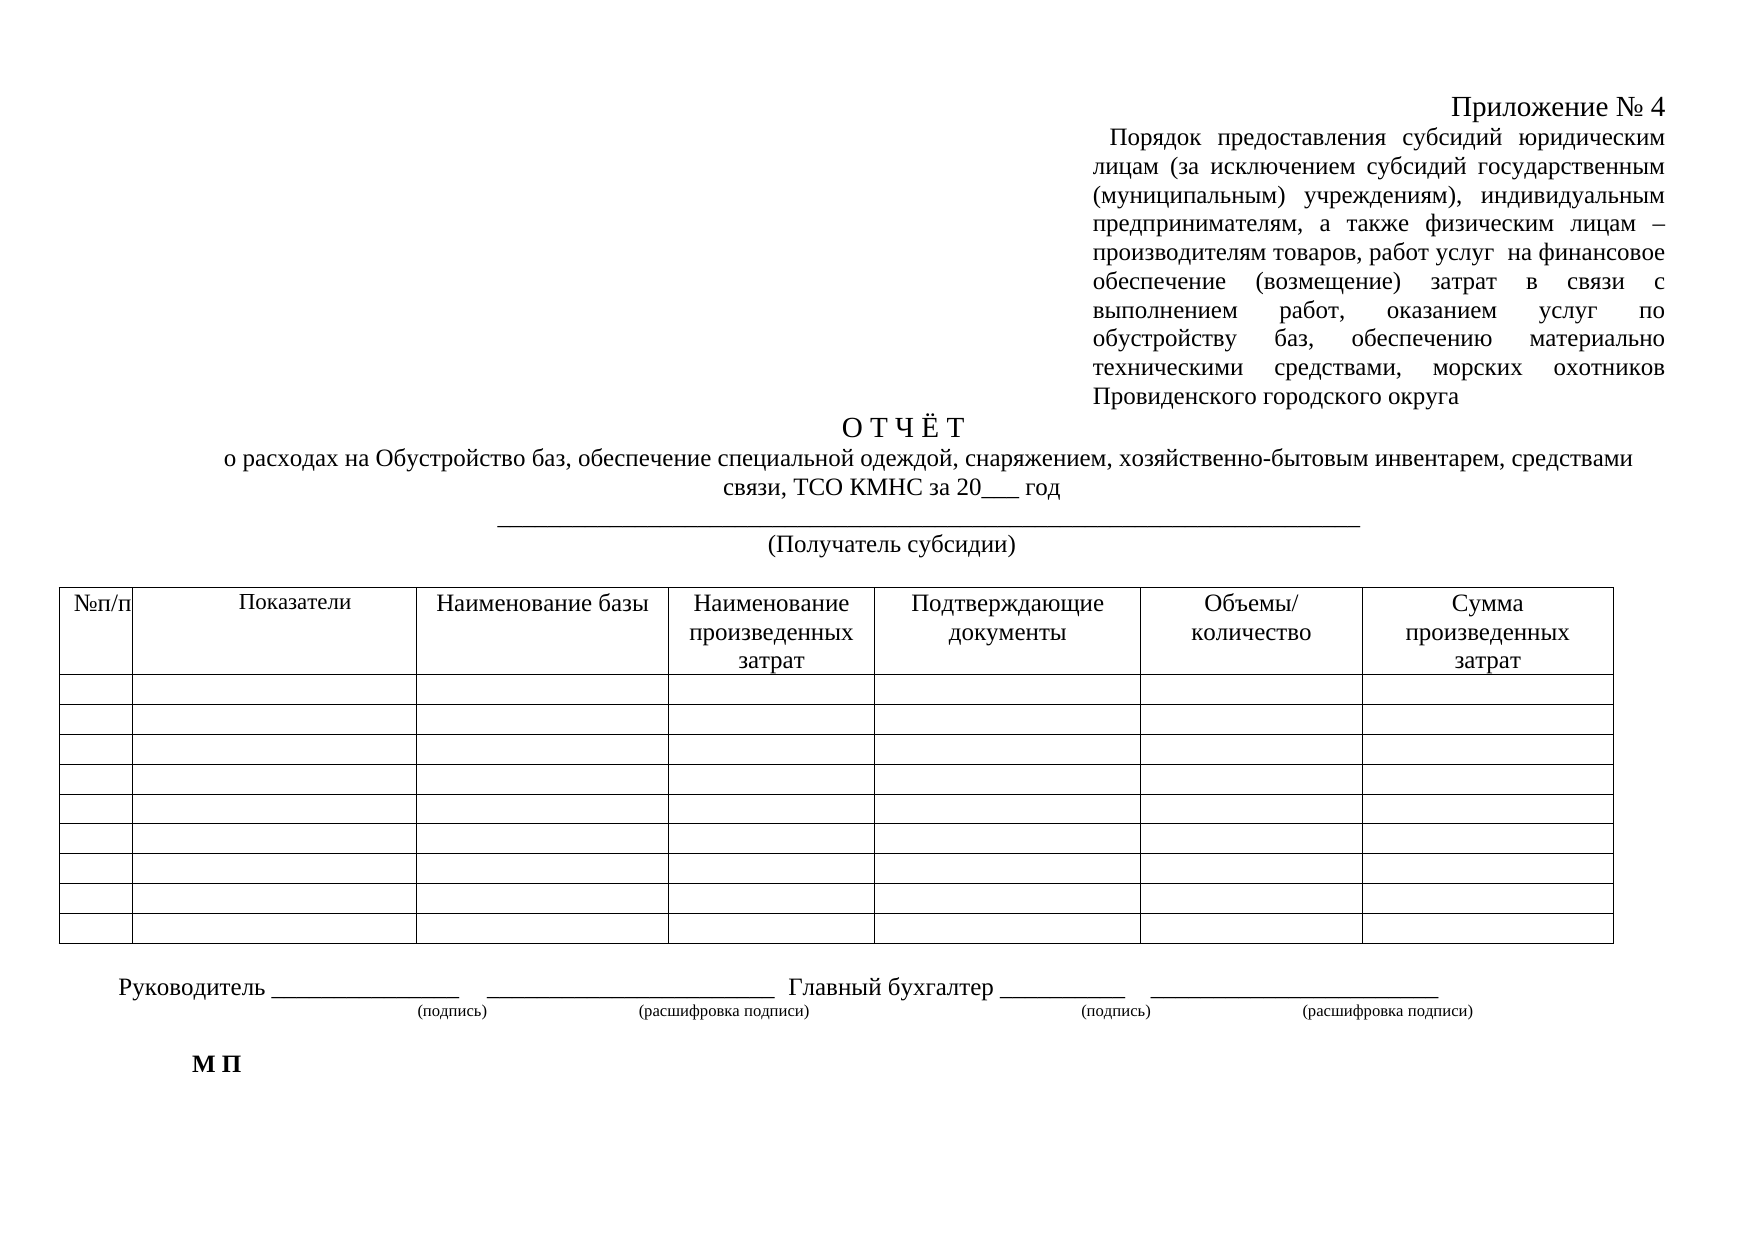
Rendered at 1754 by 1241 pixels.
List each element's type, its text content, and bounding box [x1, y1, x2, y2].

table_cell [133, 914, 416, 942]
table_cell [133, 884, 416, 913]
table_cell [875, 914, 1140, 942]
table_cell [1363, 765, 1613, 793]
table_header Наименование базы [417, 588, 668, 674]
table_cell [669, 765, 874, 793]
table_cell [60, 765, 132, 793]
table_cell [60, 735, 132, 764]
table_cell [417, 884, 668, 913]
table_cell [133, 795, 416, 823]
table_header Показатели [133, 588, 416, 674]
table_cell [1363, 675, 1613, 704]
table_cell [1141, 884, 1362, 913]
table_cell [669, 914, 874, 942]
table_cell [417, 735, 668, 764]
table_cell [1363, 705, 1613, 734]
table_cell [1141, 675, 1362, 704]
table_cell [1141, 854, 1362, 883]
text _____________________________________________________________________ [118, 501, 1665, 529]
table_cell [1141, 705, 1362, 734]
table_cell [133, 735, 416, 764]
table_cell [60, 854, 132, 883]
table_cell [133, 854, 416, 883]
table_cell [417, 824, 668, 853]
table_cell [1141, 914, 1362, 942]
table_cell [417, 705, 668, 734]
table_cell [669, 705, 874, 734]
table_cell [875, 735, 1140, 764]
table_cell [133, 824, 416, 853]
text М П [118, 1049, 1665, 1078]
table_cell [1363, 884, 1613, 913]
table_cell [669, 675, 874, 704]
table_cell [1363, 795, 1613, 823]
table_cell [1363, 854, 1613, 883]
table_cell [875, 705, 1140, 734]
table_header Сумма произведенных затрат [1363, 588, 1613, 674]
table_cell [875, 854, 1140, 883]
table_cell [875, 765, 1140, 793]
table_cell [60, 824, 132, 853]
table_cell [417, 914, 668, 942]
table_cell [669, 824, 874, 853]
table_cell [669, 795, 874, 823]
text о расходах на Обустройство баз, обеспечение специальной одеждой, снаряжением, хозяйственно-бытовым инвентарем, средствами связи, ТСО КМНС за 20___ год [118, 443, 1665, 501]
table_cell [1141, 824, 1362, 853]
table_cell [60, 914, 132, 942]
table_cell [60, 675, 132, 704]
table_header Подтверждающие документы [875, 588, 1140, 674]
text (Получатель субсидии) [118, 529, 1665, 558]
text Руководитель _______________ _______________________ Главный бухгалтер __________ _______________________ [118, 972, 1665, 1001]
table_cell [1363, 735, 1613, 764]
table_header №п/п [60, 588, 132, 674]
table_cell [417, 675, 668, 704]
text Порядок предоставления субсидий юридическим лицам (за исключением субсидий государственным (муниципальным) учреждениям), индивидуальным предпринимателям, а также физическим лицам – производителям товаров, работ услуг на финансовое обеспечение (возмещение) затрат в связи с выполнением работ, оказанием услуг по обустройству баз, обеспечению материально техническими средствами, морских охотников Провиденского городского округа [1093, 122, 1665, 410]
table_cell [417, 795, 668, 823]
table_header Объемы/количество [1141, 588, 1362, 674]
table_cell [1363, 914, 1613, 942]
table_cell [133, 705, 416, 734]
table_cell [1141, 795, 1362, 823]
text Приложение № 4 [650, 89, 1665, 122]
table_cell [1141, 735, 1362, 764]
table_cell [875, 824, 1140, 853]
table_cell [669, 735, 874, 764]
table_cell [875, 795, 1140, 823]
text (подпись) (расшифровка подписи) (подпись) (расшифровка подписи) [118, 1001, 1665, 1020]
table_cell [875, 884, 1140, 913]
table_cell [669, 854, 874, 883]
table_cell [60, 884, 132, 913]
table_cell [417, 765, 668, 793]
table_cell [417, 854, 668, 883]
table_cell [60, 705, 132, 734]
table_cell [1141, 765, 1362, 793]
table_cell [1363, 824, 1613, 853]
table_cell [60, 795, 132, 823]
table_cell [133, 675, 416, 704]
table_cell [133, 765, 416, 793]
table_cell [669, 884, 874, 913]
table_header Наименование произведенных затрат [669, 588, 874, 674]
table_cell [875, 675, 1140, 704]
text О Т Ч Ё Т [842, 410, 1665, 443]
